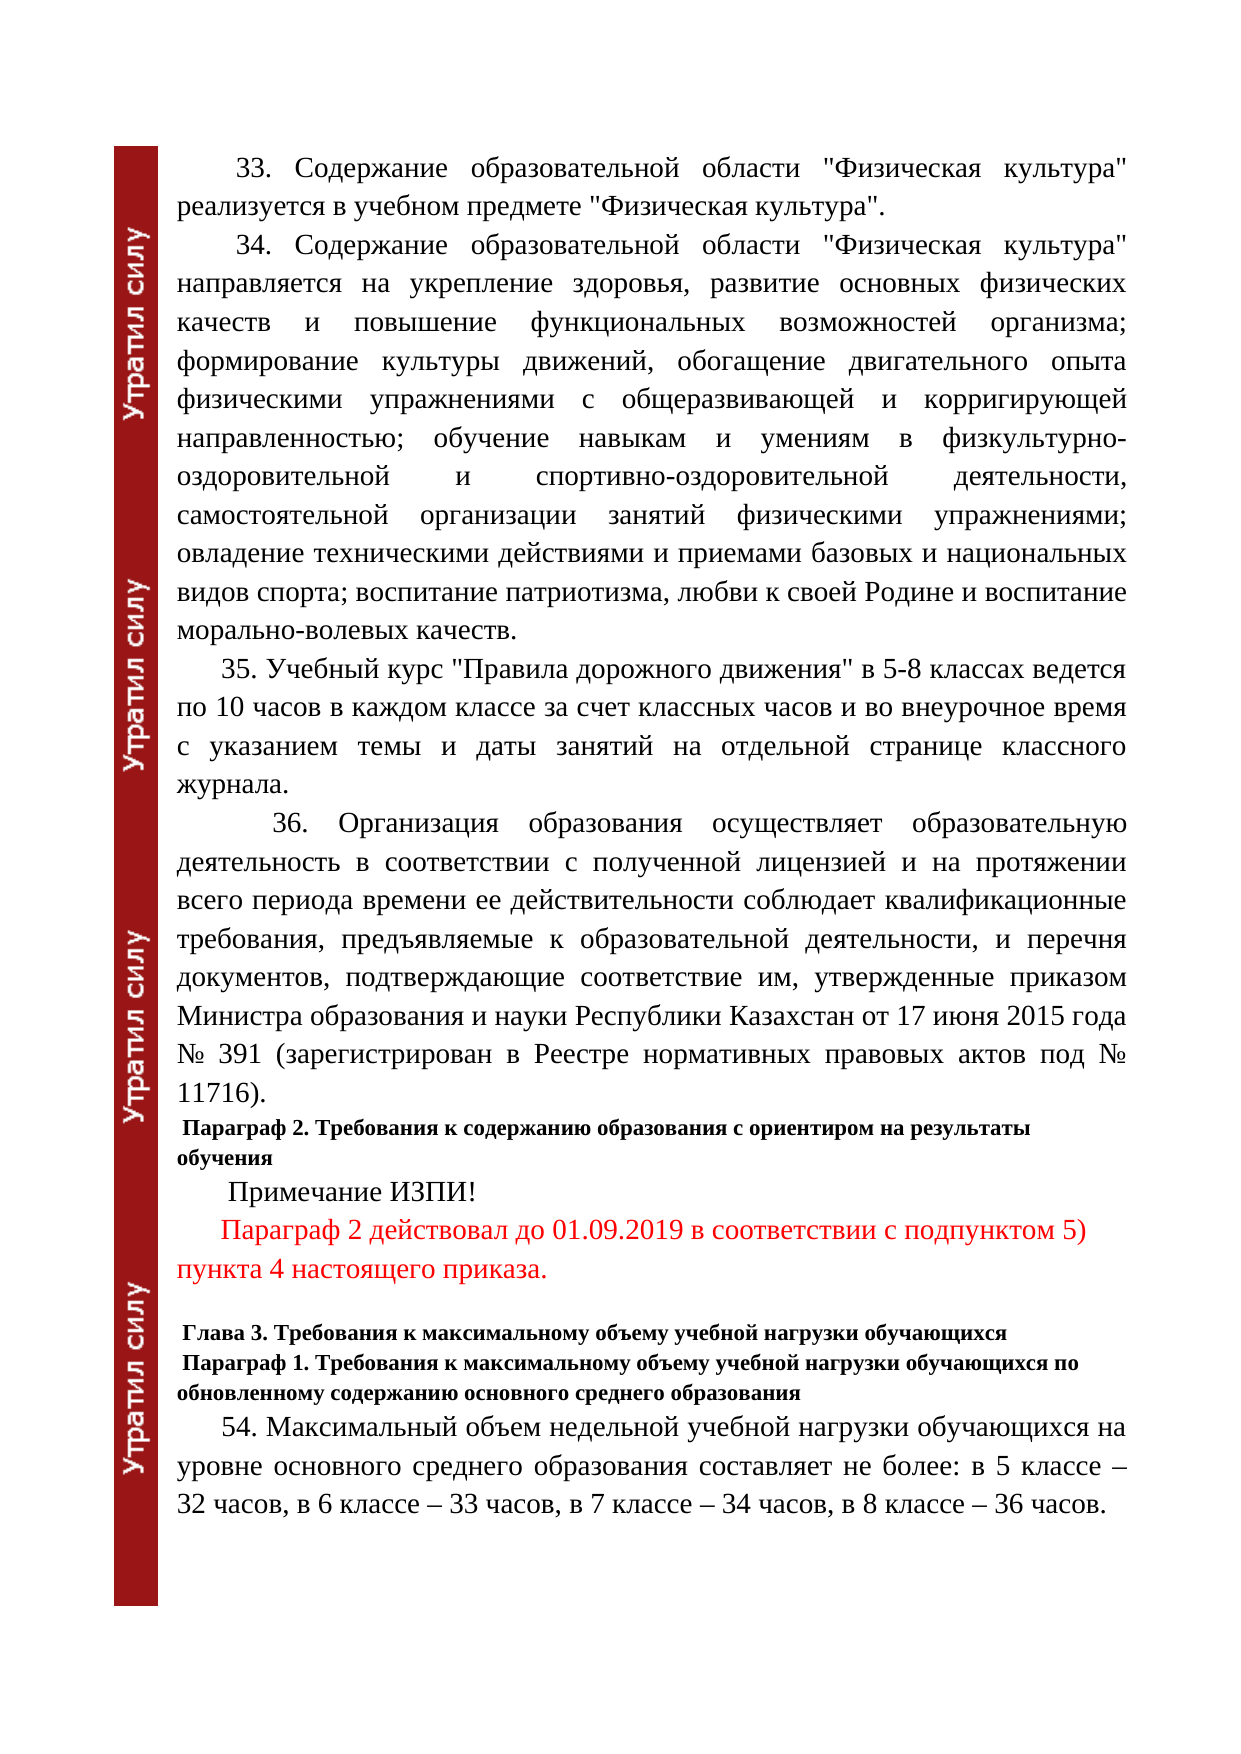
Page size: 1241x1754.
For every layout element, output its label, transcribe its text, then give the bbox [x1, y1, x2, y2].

picture [114, 222, 158, 227]
text Параграф 2 действовал до 01.09.2019 в соответствии с подпунктом 5) пункта 4 настоящего приказа. [112, 1212, 1128, 1315]
text 34. Содержание образовательной области "Физическая культура" направляется на укрепление здоровья, развитие основных физических качеств и повышение функциональных возможностей организма; формирование культуры движений, обогащение двигательного опыта физическими упражнениями с общеразвивающей и корригирующей направленностью; обучение навыкам и умениям в физкультурно-оздоровительной и спортивно-оздоровительной деятельности, самостоятельной организации занятий физическими упражнениями; овладение техническими действиями и приемами базовых и национальных видов спорта; воспитание патриотизма, любви к своей Родине и воспитание морально-волевых качеств. [112, 227, 1128, 646]
text 35. Учебный курс "Правила дорожного движения" в 5-8 классах ведется по 10 часов в каждом классе за счет классных часов и во внеурочное время с указанием темы и даты занятий на отдельной странице классного журнала. [112, 651, 1128, 800]
picture [114, 1207, 158, 1212]
text 33. Содержание образовательной области "Физическая культура" реализуется в учебном предмете "Физическая культура". [112, 150, 1128, 222]
picture [114, 146, 158, 150]
text Примечание ИЗПИ! [112, 1174, 1128, 1207]
picture [114, 1345, 158, 1349]
picture [114, 1405, 158, 1409]
text Параграф 2. Требования к содержанию образования с ориентиром на результаты обучения [112, 1113, 1128, 1170]
picture [114, 1108, 158, 1113]
picture [114, 800, 158, 805]
text Глава 3. Требования к максимальному объему учебной нагрузки обучающихся [112, 1319, 1128, 1345]
text Параграф 1. Требования к максимальному объему учебной нагрузки обучающихся по обновленному содержанию основного среднего образования [112, 1349, 1128, 1405]
picture [114, 1520, 158, 1606]
picture [114, 646, 158, 651]
text 54. Максимальный объем недельной учебной нагрузки обучающихся на уровне основного среднего образования составляет не более: в 5 классе – 32 часов, в 6 классе – 33 часов, в 7 классе – 34 часов, в 8 классе – 36 часов. [112, 1409, 1128, 1520]
picture [114, 1315, 158, 1319]
text 36. Организация образования осуществляет образовательную деятельность в соответствии с полученной лицензией и на протяжении всего периода времени ее действительности соблюдает квалификационные требования, предъявляемые к образовательной деятельности, и перечня документов, подтверждающие соответствие им, утвержденные приказом Министра образования и науки Республики Казахстан от 17 июня 2015 года № 391 (зарегистрирован в Реестре нормативных правовых актов под № 11716). [112, 805, 1128, 1108]
picture [114, 1170, 158, 1174]
